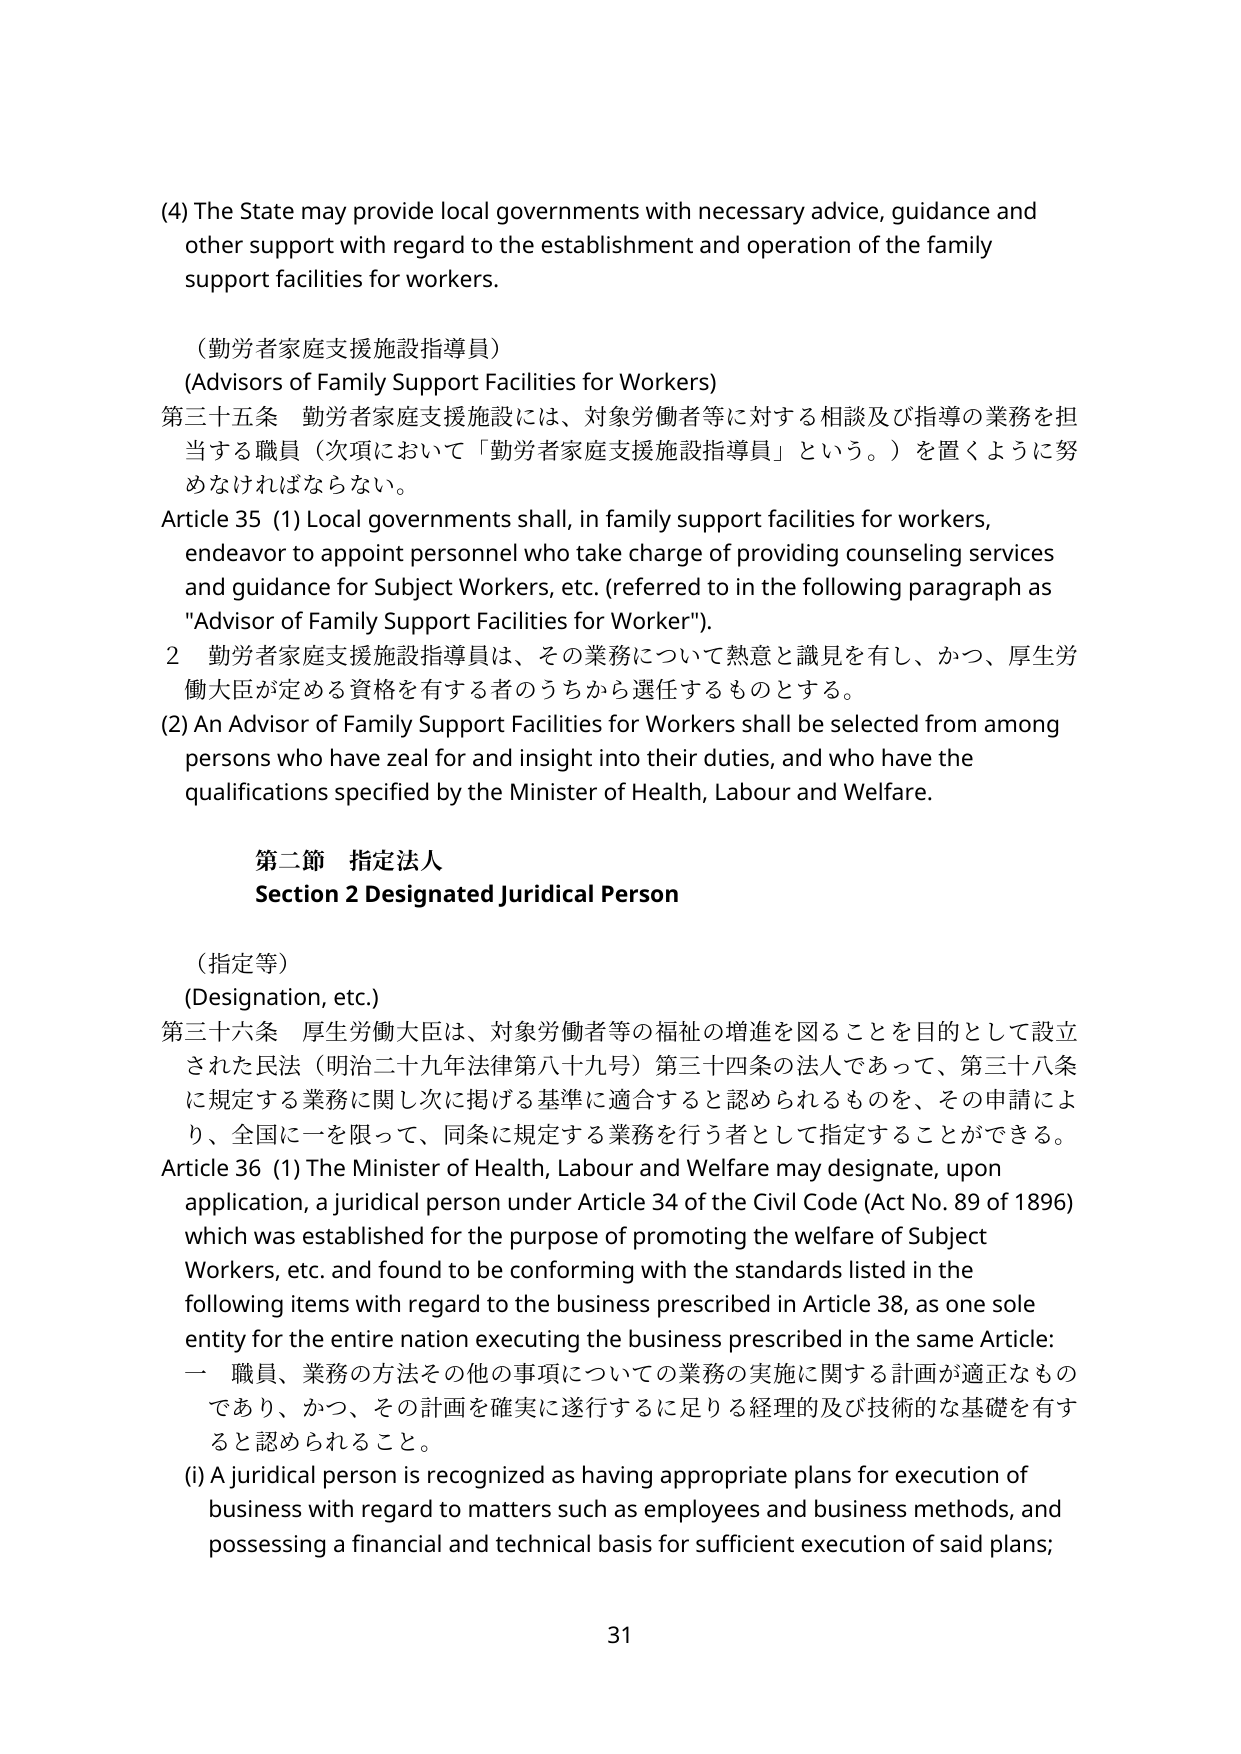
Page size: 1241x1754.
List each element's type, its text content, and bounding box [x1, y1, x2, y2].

text （勤労者家庭支援施設指導員） [184, 330, 1079, 364]
text (2) An Advisor of Family Support Facilities for Workers shall be selected from among persons who have zeal for and insight into their duties, and who have the qualifications specified by the Minister of Health, Labour and Welfare. [161, 706, 1079, 809]
text (4) The State may provide local governments with necessary advice, guidance and other support with regard to the establishment and operation of the family support facilities for workers. [161, 194, 1079, 296]
text (Designation, etc.) [184, 979, 1079, 1014]
text 第二節 指定法人 [253, 843, 1079, 877]
text ２ 勤労者家庭支援施設指導員は、その業務について熱意と識見を有し、かつ、厚生労働大臣が定める資格を有する者のうちから選任するものとする。 [161, 638, 1079, 706]
text （指定等） [184, 945, 1079, 979]
text 第三十五条 勤労者家庭支援施設には、対象労働者等に対する相談及び指導の業務を担当する職員（次項において「勤労者家庭支援施設指導員」という。）を置くように努めなければならない。 [161, 399, 1079, 501]
text Article 35 (1) Local governments shall, in family support facilities for workers, endeavor to appoint personnel who take charge of providing counseling services and guidance for Subject Workers, etc. (referred to in the following paragraph as "Advisor of Family Support Facilities for Worker"). [161, 501, 1079, 638]
text 第三十六条 厚生労働大臣は、対象労働者等の福祉の増進を図ることを目的として設立された民法（明治二十九年法律第八十九号）第三十四条の法人であって、第三十八条に規定する業務に関し次に掲げる基準に適合すると認められるものを、その申請により、全国に一を限って、同条に規定する業務を行う者として指定することができる。 [161, 1014, 1079, 1150]
text 一 職員、業務の方法その他の事項についての業務の実施に関する計画が適正なものであり、かつ、その計画を確実に遂行するに足りる経理的及び技術的な基礎を有すると認められること。 [184, 1355, 1079, 1458]
text Section 2 Designated Juridical Person [253, 877, 1079, 911]
text (Advisors of Family Support Facilities for Workers) [184, 364, 1079, 399]
text Article 36 (1) The Minister of Health, Labour and Welfare may designate, upon application, a juridical person under Article 34 of the Civil Code (Act No. 89 of 1896) which was established for the purpose of promoting the welfare of Subject Workers, etc. and found to be conforming with the standards listed in the following items with regard to the business prescribed in Article 38, as one sole entity for the entire nation executing the business prescribed in the same Article: [161, 1150, 1079, 1355]
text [184, 1458, 1079, 1560]
